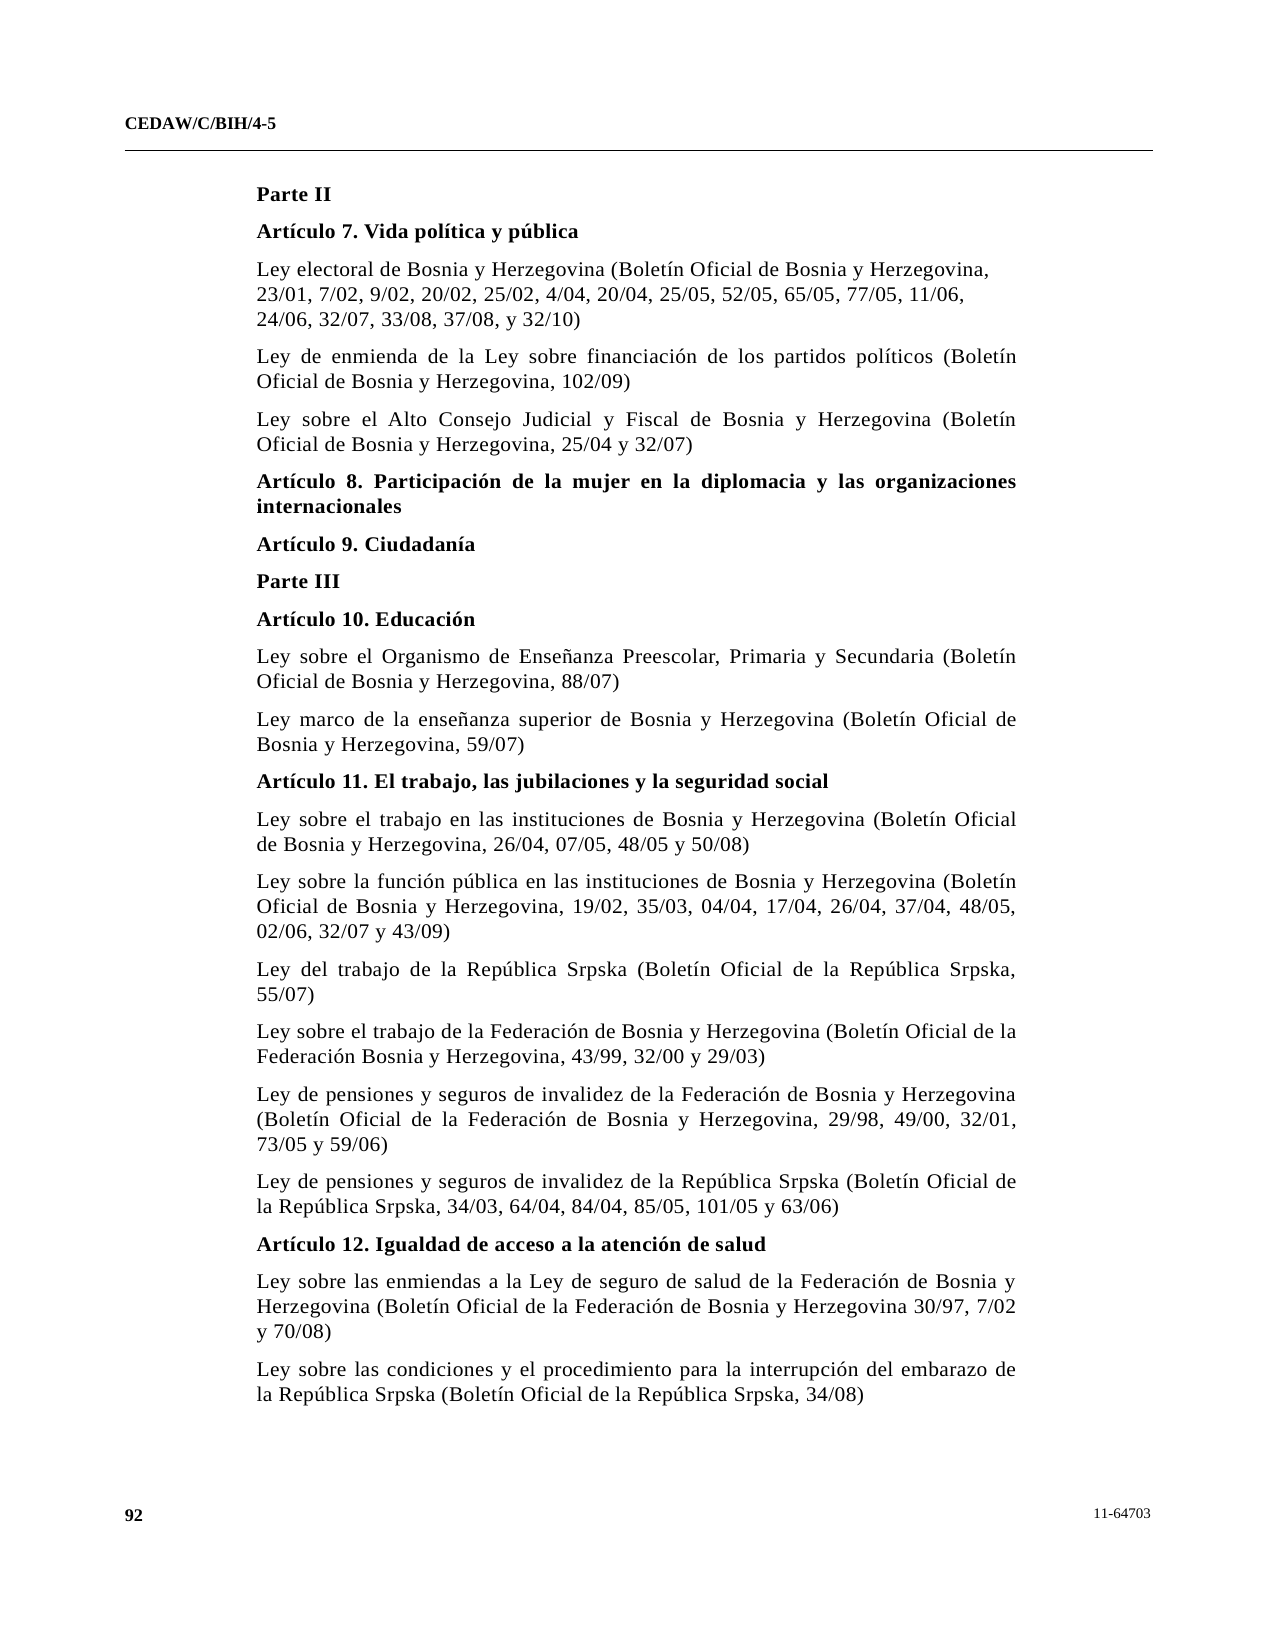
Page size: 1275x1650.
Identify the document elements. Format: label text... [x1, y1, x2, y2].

text Artículo 10. Educación [256, 606, 1018, 631]
text Artículo 9. Ciudadanía [256, 531, 1018, 556]
text Parte II [256, 181, 1018, 206]
text Ley sobre el trabajo de la Federación de Bosnia y Herzegovina (Boletín Oficial de la Federación Bosnia y Herzegovina, 43/99, 32/00 y 29/03) [256, 1019, 1018, 1069]
text Ley de pensiones y seguros de invalidez de la República Srpska (Boletín Oficial de la República Srpska, 34/03, 64/04, 84/04, 85/05, 101/05 y 63/06) [256, 1169, 1018, 1219]
text Parte III [256, 569, 1018, 594]
text Ley de pensiones y seguros de invalidez de la Federación de Bosnia y Herzegovina (Boletín Oficial de la Federación de Bosnia y Herzegovina, 29/98, 49/00, 32/01, 73/05 y 59/06) [256, 1081, 1018, 1156]
text Ley de enmienda de la Ley sobre financiación de los partidos políticos (Boletín Oficial de Bosnia y Herzegovina, 102/09) [256, 344, 1018, 394]
text Ley sobre las enmiendas a la Ley de seguro de salud de la Federación de Bosnia y Herzegovina (Boletín Oficial de la Federación de Bosnia y Herzegovina 30/97, 7/02 y 70/08) [256, 1269, 1018, 1344]
text Ley del trabajo de la República Srpska (Boletín Oficial de la República Srpska, 55/07) [256, 956, 1018, 1006]
text Artículo 7. Vida política y pública [256, 219, 1018, 244]
text Ley sobre el trabajo en las instituciones de Bosnia y Herzegovina (Boletín Oficial de Bosnia y Herzegovina, 26/04, 07/05, 48/05 y 50/08) [256, 806, 1018, 856]
text Ley sobre la función pública en las instituciones de Bosnia y Herzegovina (Boletín Oficial de Bosnia y Herzegovina, 19/02, 35/03, 04/04, 17/04, 26/04, 37/04, 48/05, 02/06, 32/07 y 43/09) [256, 869, 1018, 944]
text Ley sobre el Alto Consejo Judicial y Fiscal de Bosnia y Herzegovina (Boletín Oficial de Bosnia y Herzegovina, 25/04 y 32/07) [256, 406, 1018, 456]
text Ley electoral de Bosnia y Herzegovina (Boletín Oficial de Bosnia y Herzegovina, 23/01, 7/02, 9/02, 20/02, 25/02, 4/04, 20/04, 25/05, 52/05, 65/05, 77/05, 11/06, 24/06, 32/07, 33/08, 37/08, y 32/10) [256, 256, 1018, 331]
text Artículo 12. Igualdad de acceso a la atención de salud [256, 1231, 1018, 1256]
text Ley sobre el Organismo de Enseñanza Preescolar, Primaria y Secundaria (Boletín Oficial de Bosnia y Herzegovina, 88/07) [256, 644, 1018, 694]
text Artículo 8. Participación de la mujer en la diplomacia y las organizaciones internacionales [256, 469, 1018, 519]
text Ley sobre las condiciones y el procedimiento para la interrupción del embarazo de la República Srpska (Boletín Oficial de la República Srpska, 34/08) [256, 1356, 1018, 1406]
text Artículo 11. El trabajo, las jubilaciones y la seguridad social [256, 769, 1018, 794]
text Ley marco de la enseñanza superior de Bosnia y Herzegovina (Boletín Oficial de Bosnia y Herzegovina, 59/07) [256, 706, 1018, 756]
